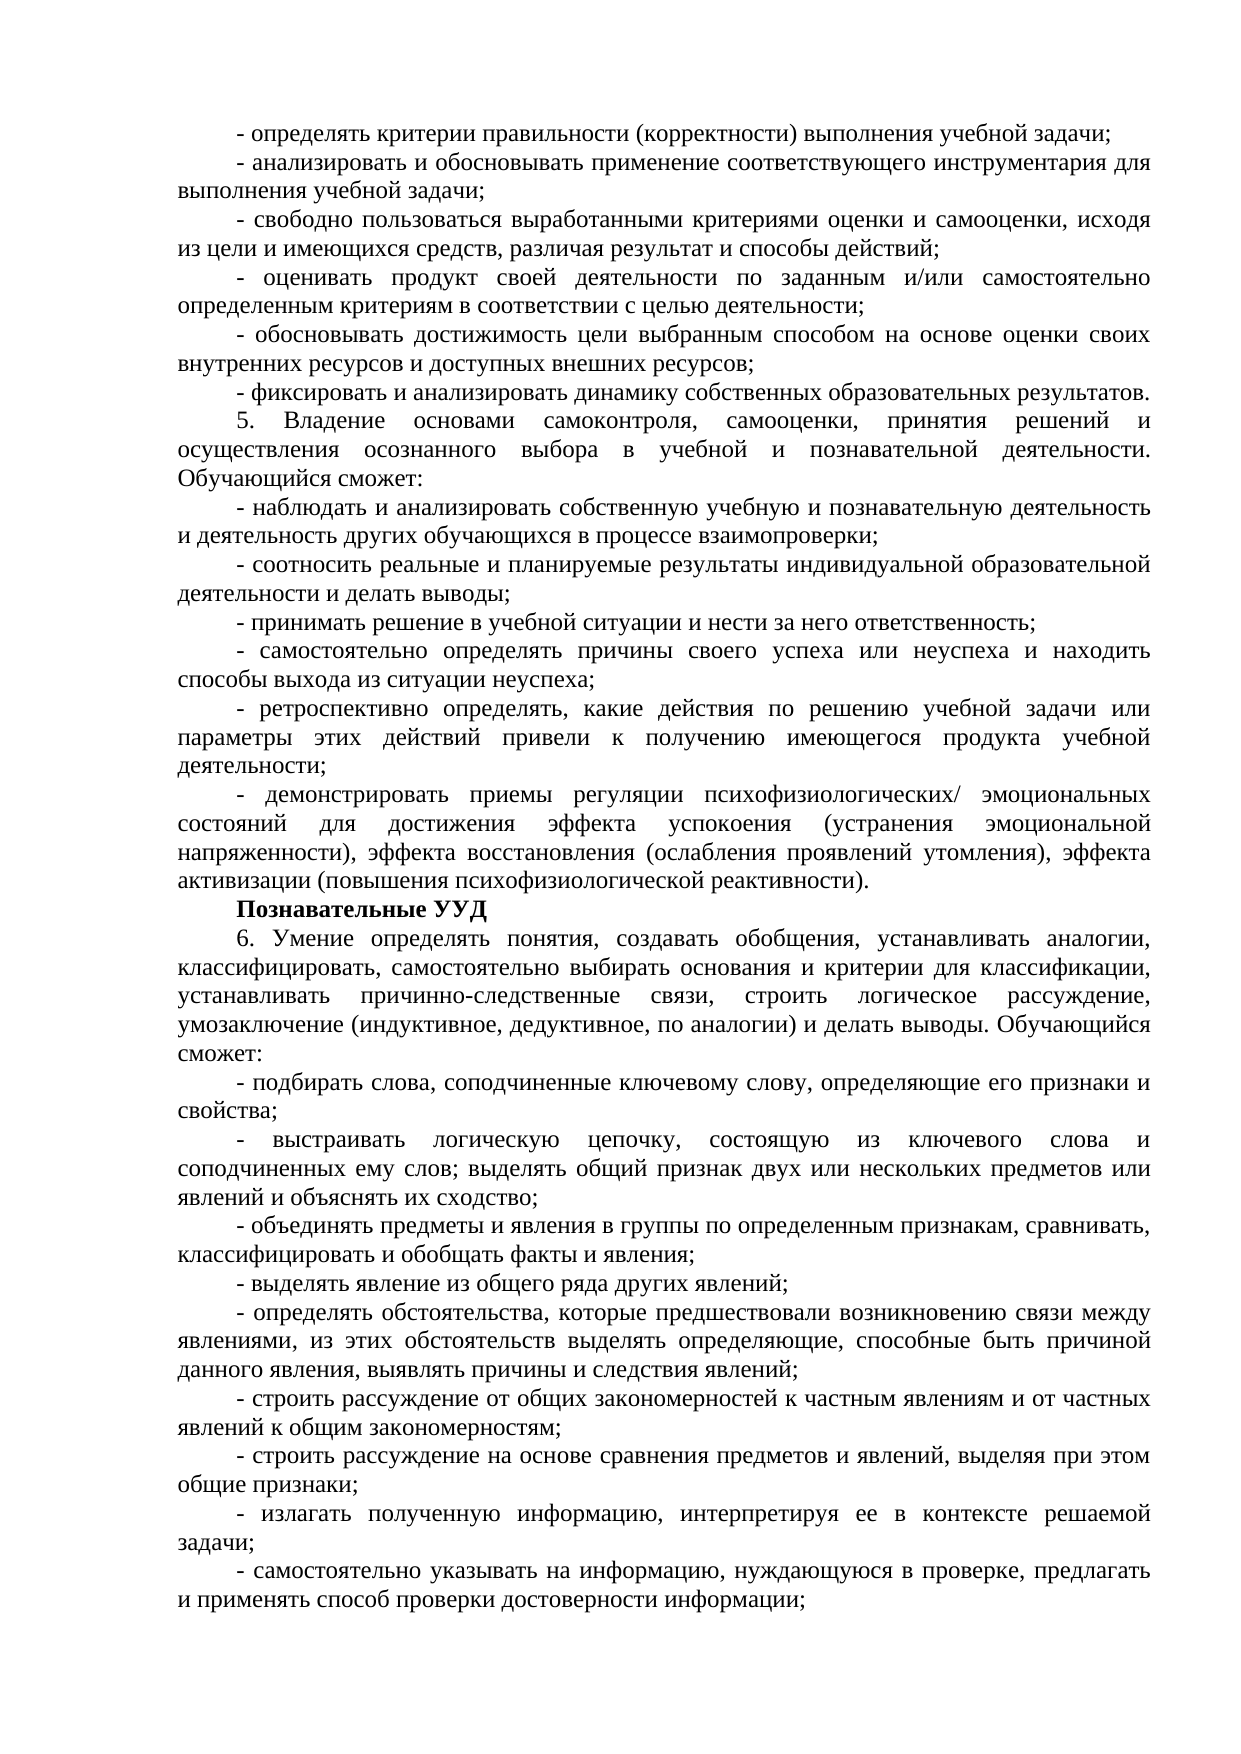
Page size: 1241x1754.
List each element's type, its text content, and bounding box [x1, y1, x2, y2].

text - демонстрировать приемы регуляции психофизиологических/ эмоциональных состояний для достижения эффекта успокоения (устранения эмоциональной напряженности), эффекта восстановления (ослабления проявлений утомления), эффекта активизации (повышения психофизиологической реактивности). [177, 779, 1152, 894]
text - принимать решение в учебной ситуации и нести за него ответственность; [177, 607, 1152, 636]
text - подбирать слова, соподчиненные ключевому слову, определяющие его признаки и свойства; [177, 1067, 1152, 1124]
text - наблюдать и анализировать собственную учебную и познавательную деятельность и деятельность других обучающихся в процессе взаимопроверки; [177, 492, 1152, 549]
text - излагать полученную информацию, интерпретируя ее в контексте решаемой задачи; [177, 1498, 1152, 1556]
text - строить рассуждение на основе сравнения предметов и явлений, выделяя при этом общие признаки; [177, 1441, 1152, 1498]
text - выделять явление из общего ряда других явлений; [177, 1268, 1152, 1297]
text - фиксировать и анализировать динамику собственных образовательных результатов. [177, 377, 1152, 406]
text - самостоятельно указывать на информацию, нуждающуюся в проверке, предлагать и применять способ проверки достоверности информации; [177, 1556, 1152, 1613]
text - самостоятельно определять причины своего успеха или неуспеха и находить способы выхода из ситуации неуспеха; [177, 636, 1152, 693]
text - определять обстоятельства, которые предшествовали возникновению связи между явлениями, из этих обстоятельств выделять определяющие, способные быть причиной данного явления, выявлять причины и следствия явлений; [177, 1297, 1152, 1383]
text - строить рассуждение от общих закономерностей к частным явлениям и от частных явлений к общим закономерностям; [177, 1383, 1152, 1441]
text 5. Владение основами самоконтроля, самооценки, принятия решений и осуществления осознанного выбора в учебной и познавательной деятельности. Обучающийся сможет: [177, 406, 1152, 492]
text - выстраивать логическую цепочку, состоящую из ключевого слова и соподчиненных ему слов; выделять общий признак двух или нескольких предметов или явлений и объяснять их сходство; [177, 1124, 1152, 1211]
text - соотносить реальные и планируемые результаты индивидуальной образовательной деятельности и делать выводы; [177, 549, 1152, 607]
text - свободно пользоваться выработанными критериями оценки и самооценки, исходя из цели и имеющихся средств, различая результат и способы действий; [177, 204, 1152, 262]
text - определять критерии правильности (корректности) выполнения учебной задачи; [177, 118, 1152, 147]
text - объединять предметы и явления в группы по определенным признакам, сравнивать, классифицировать и обобщать факты и явления; [177, 1211, 1152, 1268]
text - обосновывать достижимость цели выбранным способом на основе оценки своих внутренних ресурсов и доступных внешних ресурсов; [177, 319, 1152, 377]
text - анализировать и обосновывать применение соответствующего инструментария для выполнения учебной задачи; [177, 147, 1152, 204]
text 6. Умение определять понятия, создавать обобщения, устанавливать аналогии, классифицировать, самостоятельно выбирать основания и критерии для классификации, устанавливать причинно-следственные связи, строить логическое рассуждение, умозаключение (индуктивное, дедуктивное, по аналогии) и делать выводы. Обучающийся сможет: [177, 923, 1152, 1067]
text - оценивать продукт своей деятельности по заданным и/или самостоятельно определенным критериям в соответствии с целью деятельности; [177, 262, 1152, 319]
text Познавательные УУД [177, 894, 1152, 923]
text - ретроспективно определять, какие действия по решению учебной задачи или параметры этих действий привели к получению имеющегося продукта учебной деятельности; [177, 693, 1152, 779]
